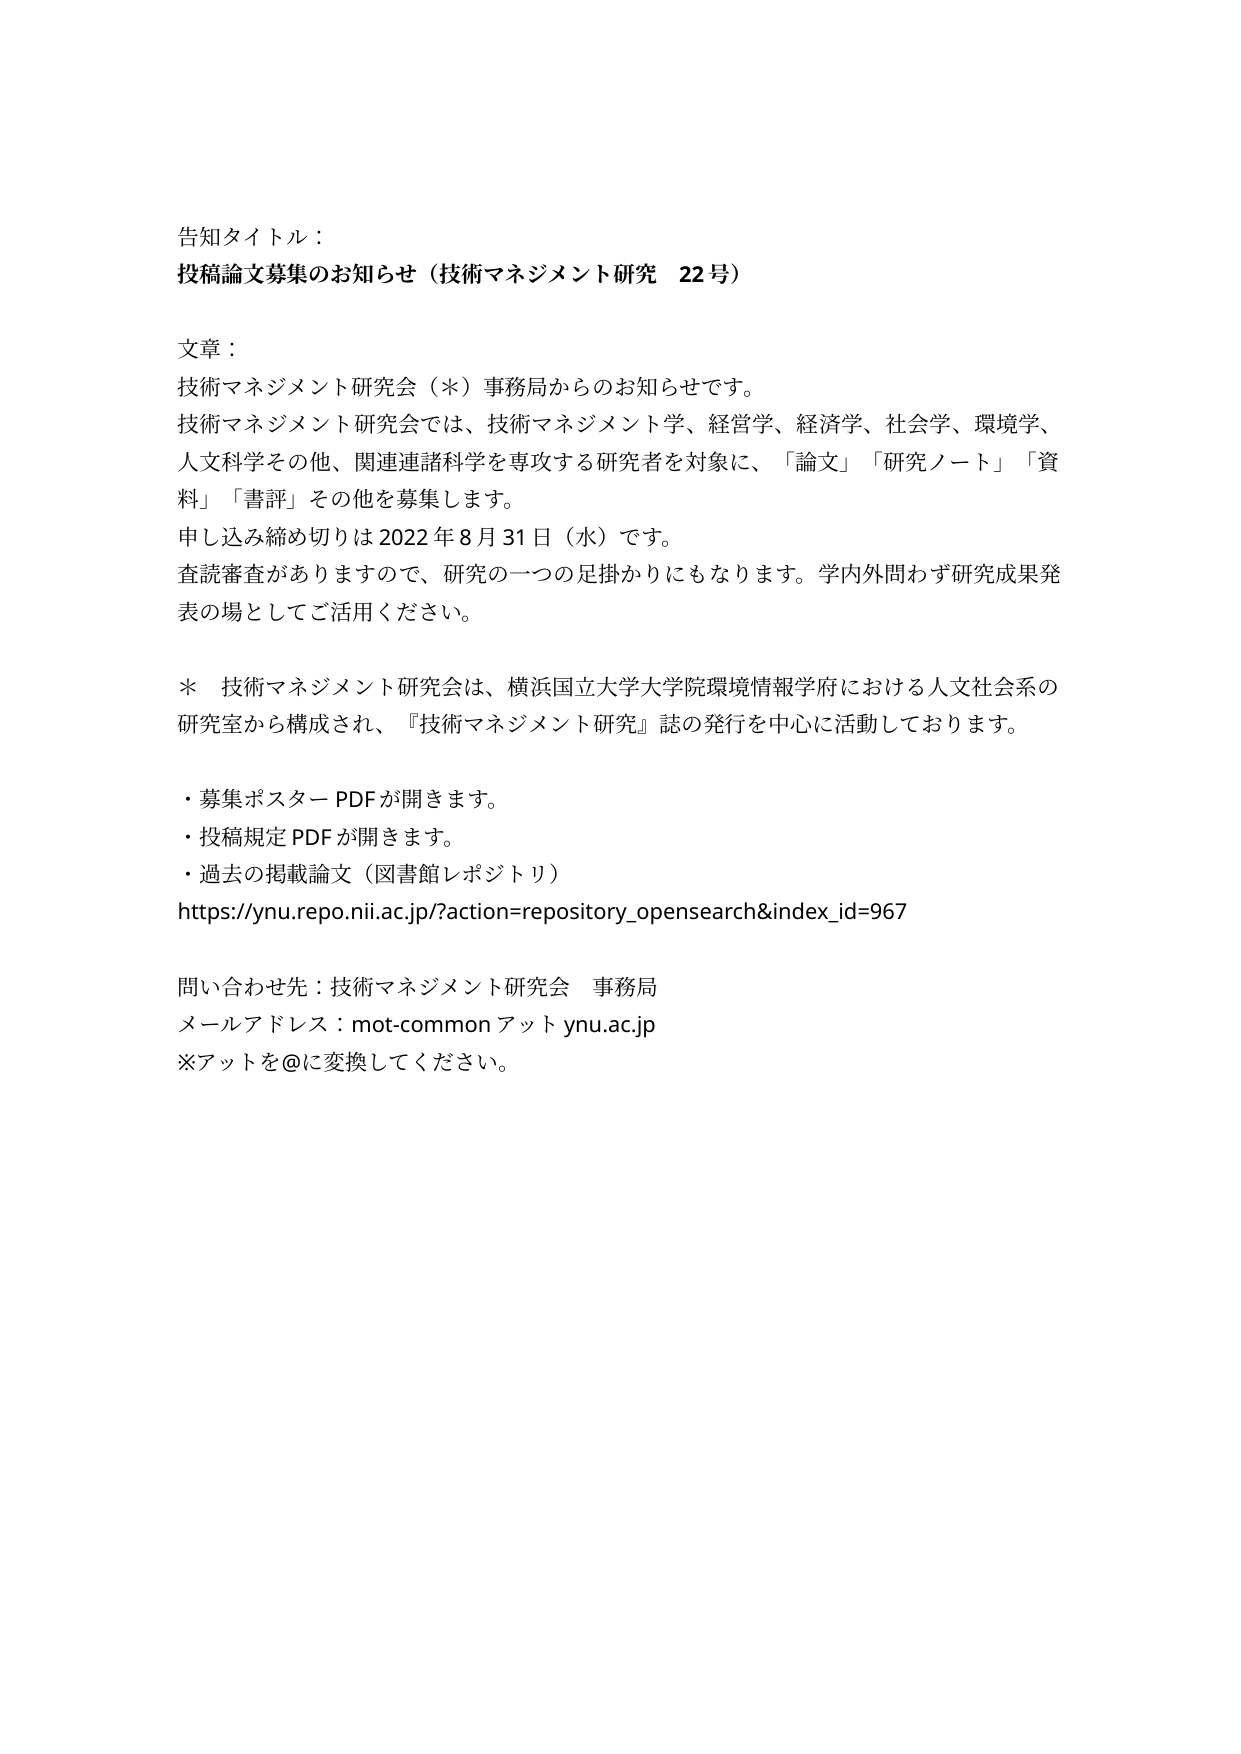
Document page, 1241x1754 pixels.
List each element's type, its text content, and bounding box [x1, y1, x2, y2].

text ・投稿規定PDFが開きます。 [177, 817, 1063, 854]
text 告知タイトル： [177, 217, 1063, 254]
text https://ynu.repo.nii.ac.jp/?action=repository_opensearch&index_id=967 [177, 892, 1063, 929]
text 文章： [177, 329, 1063, 367]
text ※アットを@に変換してください。 [177, 1042, 1063, 1079]
text ・過去の掲載論文（図書館レポジトリ） [177, 854, 1063, 892]
text 査読審査がありますので、研究の一つの足掛かりにもなります。学内外問わず研究成果発表の場としてご活用ください。 [177, 554, 1063, 629]
text 申し込み締め切りは2022年8月31日（水）です。 [177, 517, 1063, 554]
text ＊ 技術マネジメント研究会は、横浜国立大学大学院環境情報学府における人文社会系の研究室から構成され、『技術マネジメント研究』誌の発行を中心に活動しております。 [177, 667, 1063, 742]
text 問い合わせ先：技術マネジメント研究会 事務局 [177, 967, 1063, 1004]
text 技術マネジメント研究会（＊）事務局からのお知らせです。 [177, 367, 1063, 404]
text 投稿論文募集のお知らせ（技術マネジメント研究 22号） [177, 254, 1063, 292]
text メールアドレス：mot-commonアットynu.ac.jp [177, 1004, 1063, 1042]
text ・募集ポスターPDFが開きます。 [177, 779, 1063, 817]
text 技術マネジメント研究会では、技術マネジメント学、経営学、経済学、社会学、環境学、人文科学その他、関連連諸科学を専攻する研究者を対象に、「論文」「研究ノート」「資料」「書評」その他を募集します。 [177, 404, 1063, 517]
